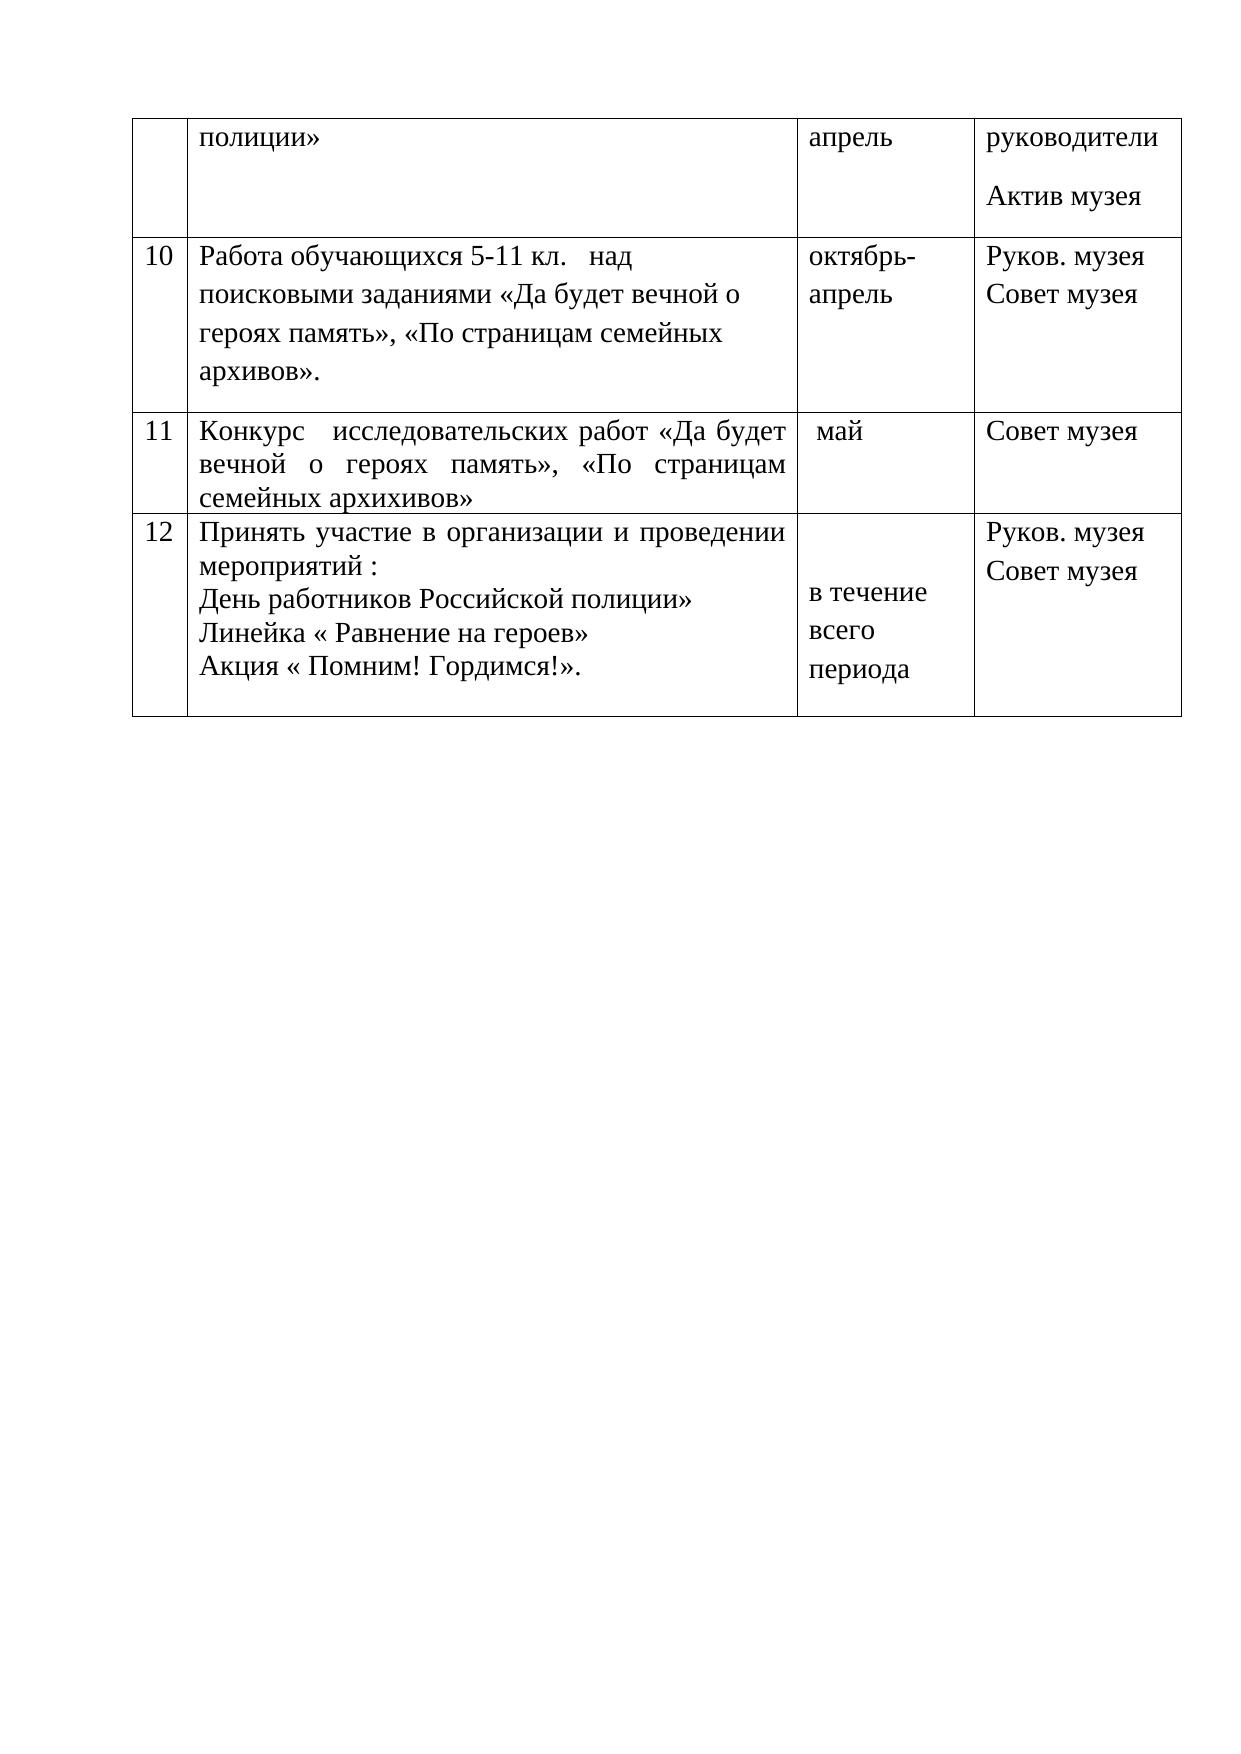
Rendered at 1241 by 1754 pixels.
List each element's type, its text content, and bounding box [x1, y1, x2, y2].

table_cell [188, 119, 797, 237]
table_cell Принять участие в организации и проведении мероприятий : День работников Российской полиции» Линейка « Равнение на героев» Акция « Помним! Гордимся!». [188, 514, 797, 716]
table_cell 9. [133, 119, 187, 237]
table_cell Работа обучающихся 5-11 кл. над поисковыми заданиями «Да будет вечной о героях память», «По страницам семейных архивов». [188, 238, 797, 412]
table_cell октябрь-апрель [798, 119, 974, 237]
table_cell 10 [133, 238, 187, 412]
table_cell 12 [133, 514, 187, 716]
table_cell Руков. музея Совет музея [975, 514, 1181, 716]
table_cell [975, 119, 1181, 237]
table_cell 11 [133, 413, 187, 513]
table_cell Совет музея [975, 413, 1181, 513]
table_cell в течение всего периода [798, 514, 974, 716]
table_cell октябрь-апрель [798, 238, 974, 412]
table_cell Руков. музея Совет музея [975, 238, 1181, 412]
table_cell Конкурс исследовательских работ «Да будет вечной о героях память», «По страницам семейных архихивов» [188, 413, 797, 513]
table_cell май [798, 413, 974, 513]
